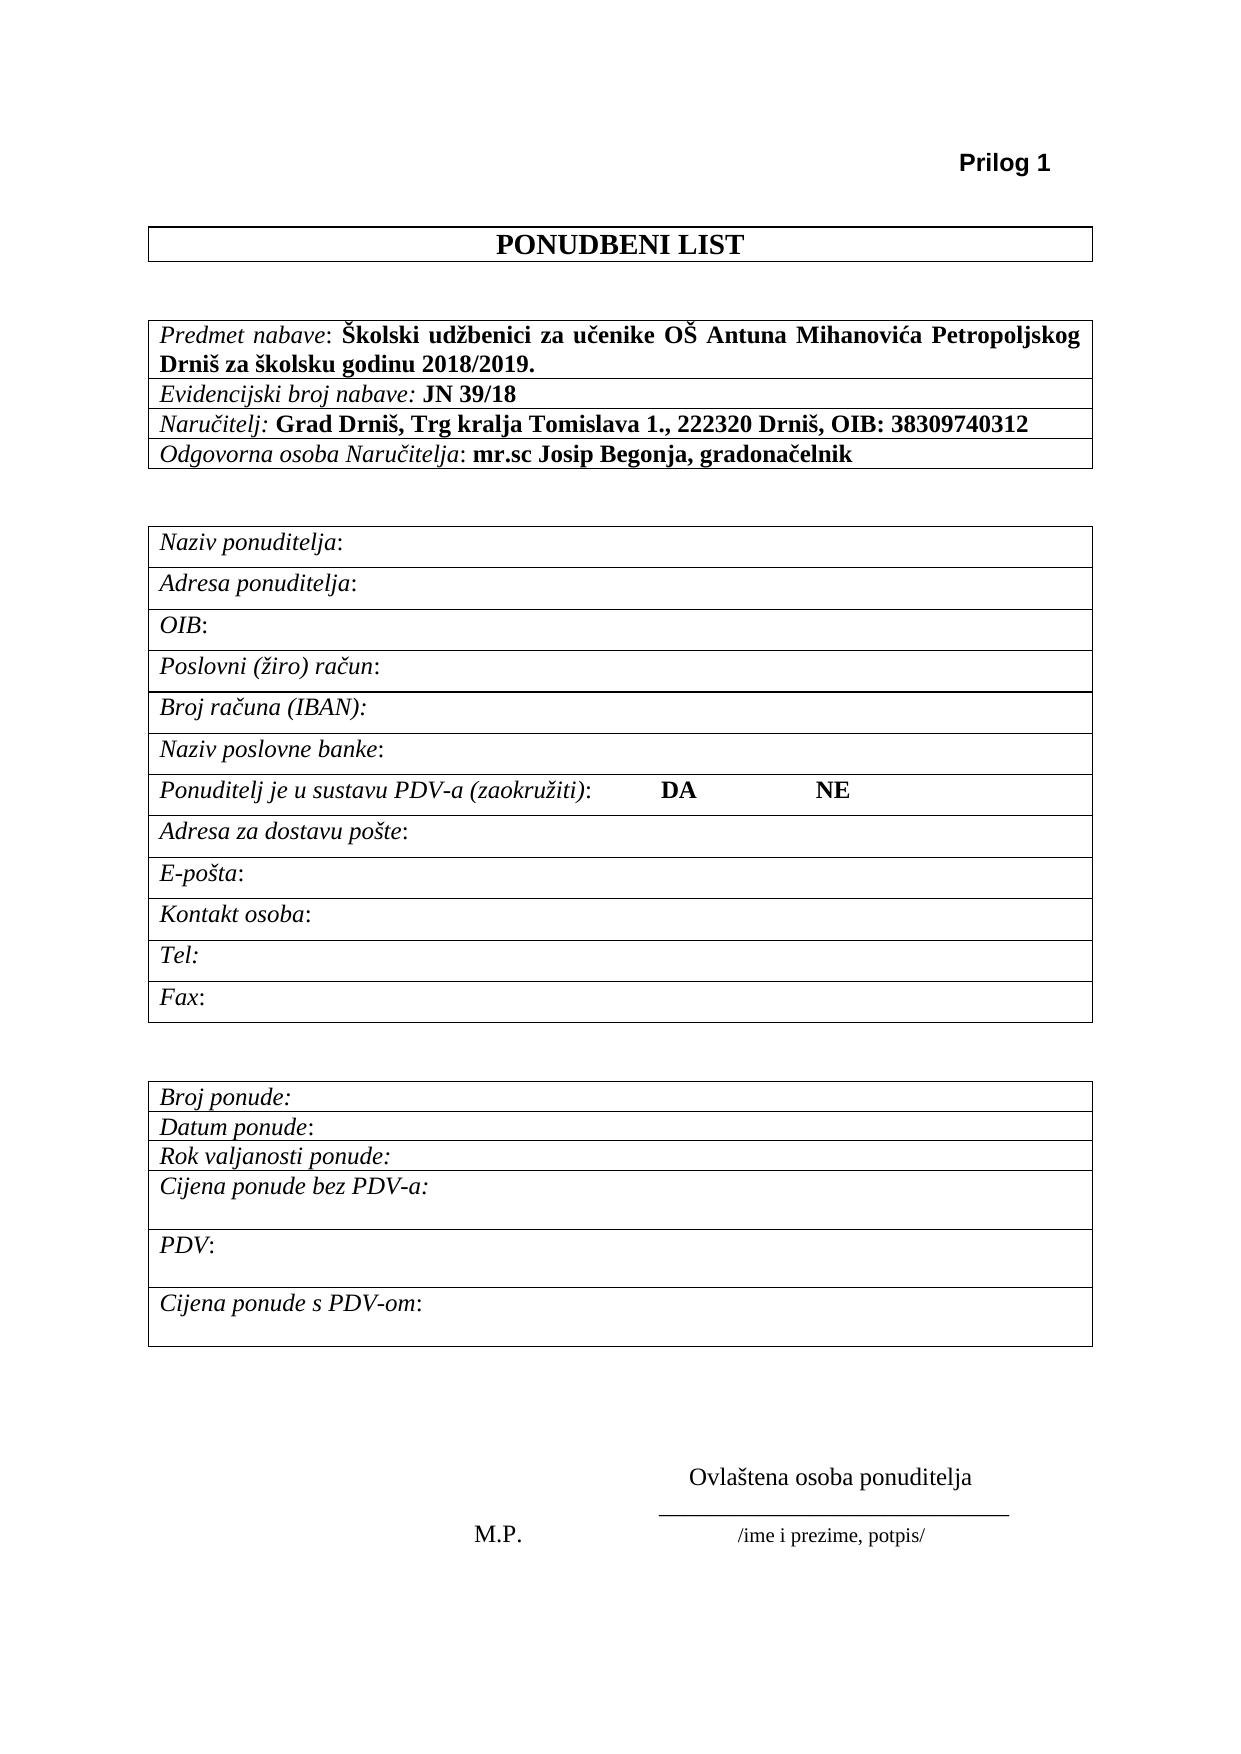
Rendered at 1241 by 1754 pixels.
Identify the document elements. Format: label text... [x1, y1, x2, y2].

table_header Predmet nabave: Školski udžbenici za učenike OŠ Antuna Mihanovića Petropoljskog Drniš za školsku godinu 2018/2019. [149, 321, 1092, 378]
table_cell Kontakt osoba: [149, 899, 1092, 939]
table_cell Odgovorna osoba Naručitelja: mr.sc Josip Begonja, gradonačelnik [149, 439, 1092, 467]
table_cell Cijena ponude s PDV-om: [149, 1288, 1092, 1346]
table_cell Broj računa (IBAN): [149, 693, 1092, 733]
table_header PONUDBENI LIST [149, 228, 1092, 261]
table_cell Adresa ponuditelja: [149, 568, 1092, 609]
table_header Broj ponude: [149, 1082, 1092, 1111]
table_cell PDV: [149, 1230, 1092, 1287]
table_cell Naručitelj: Grad Drniš, Trg kralja Tomislava 1., 222320 Drniš, OIB: 38309740312 [149, 409, 1092, 438]
table_cell Naziv poslovne banke: [149, 734, 1092, 774]
table_cell Fax: [149, 982, 1092, 1022]
table_cell Tel: [149, 941, 1092, 981]
text Prilog 1 [148, 148, 1093, 176]
table_cell OIB: [149, 610, 1092, 650]
table_cell Evidencijski broj nabave: JN 39/18 [149, 379, 1092, 408]
table_cell Poslovni (žiro) račun: [149, 651, 1092, 691]
table_header Naziv ponuditelja: [149, 527, 1092, 567]
table_cell Rok valjanosti ponude: [149, 1141, 1092, 1170]
table_cell Adresa za dostavu pošte: [149, 816, 1092, 857]
table_cell E-pošta: [149, 858, 1092, 898]
table_cell Cijena ponude bez PDV-a: [149, 1171, 1092, 1229]
table_cell Datum ponude: [149, 1112, 1092, 1140]
text M.P. /ime i prezime, potpis/ [148, 1519, 1093, 1548]
text Ovlaštena osoba ponuditelja ____________________________ [148, 1462, 1093, 1519]
table_cell Ponuditelj je u sustavu PDV-a (zaokružiti): DA NE [149, 775, 1092, 815]
